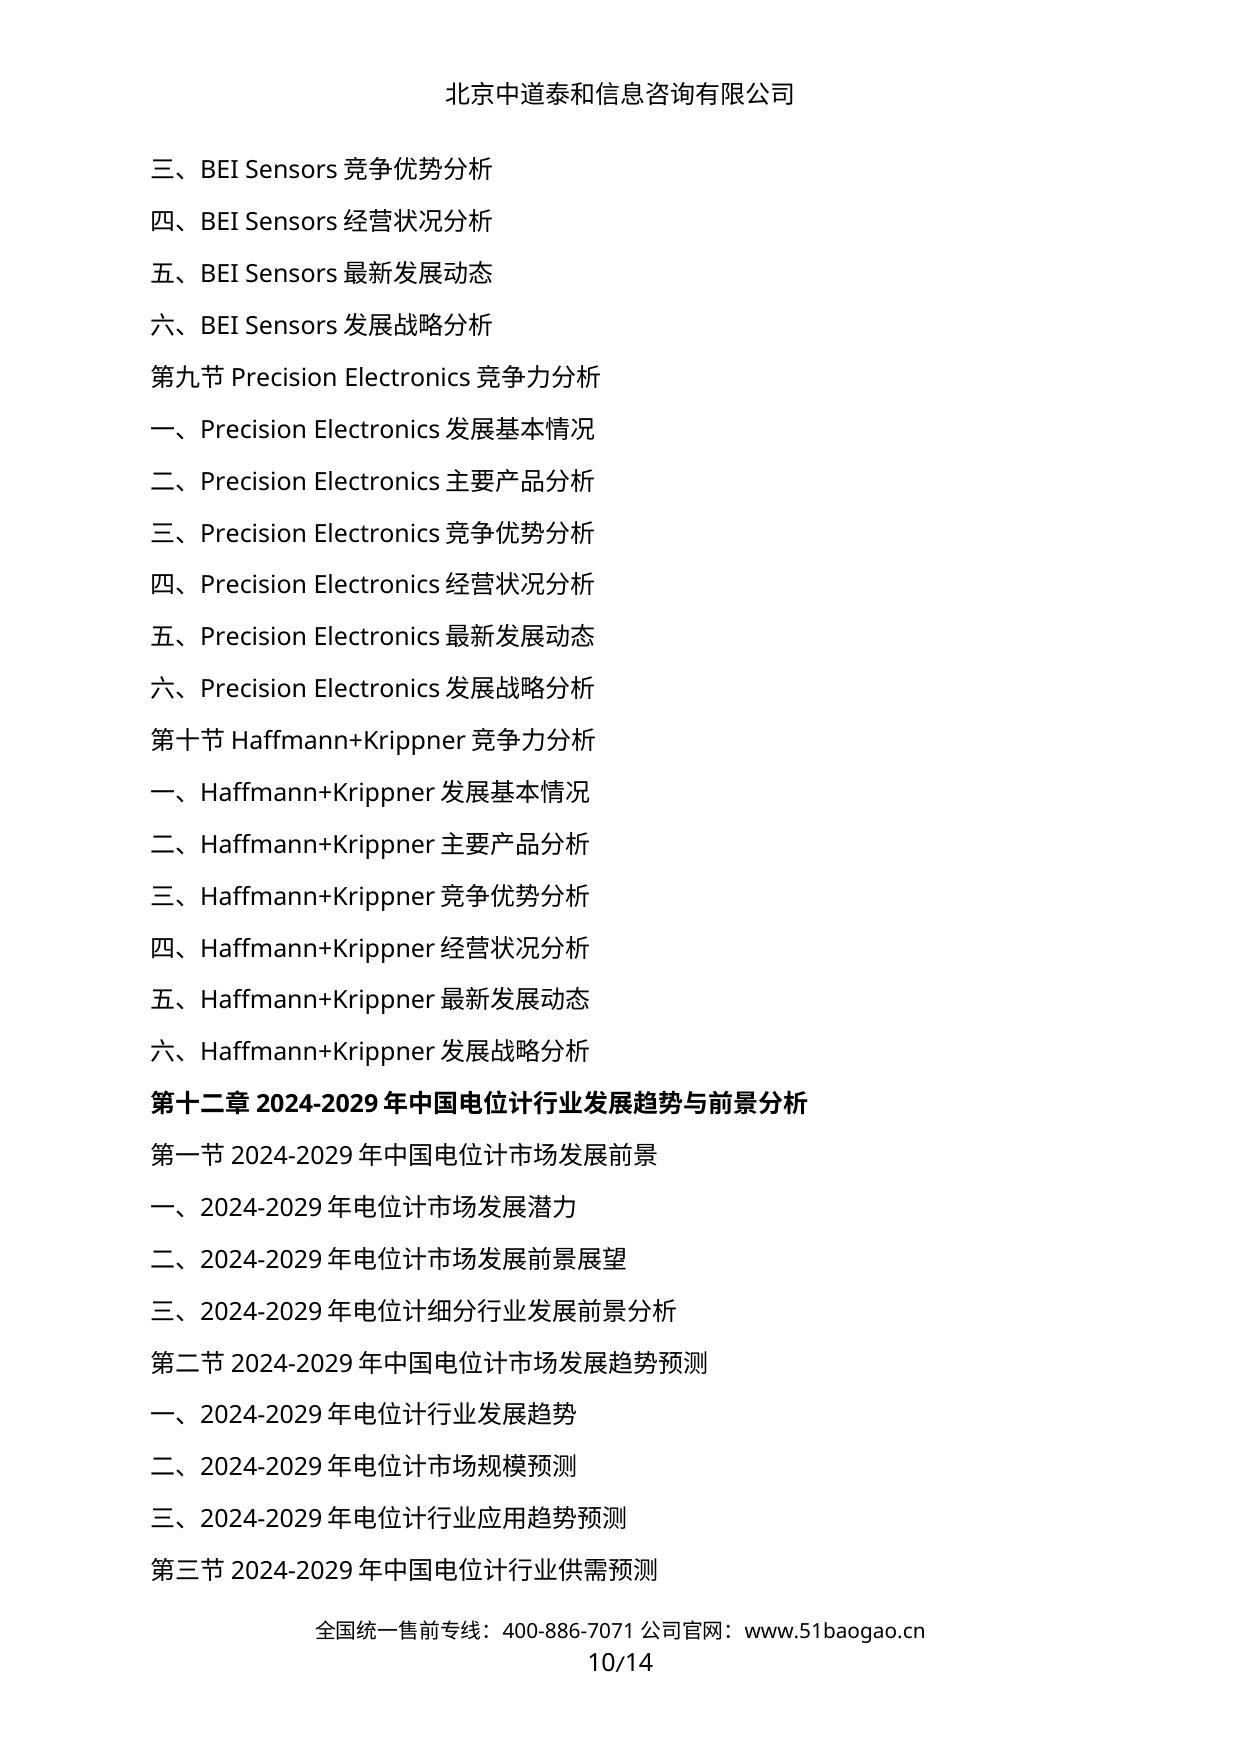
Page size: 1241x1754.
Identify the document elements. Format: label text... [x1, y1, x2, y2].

text 三、Precision Electronics竞争优势分析 [150, 513, 1090, 549]
text 二、2024-2029年电位计市场发展前景展望 [150, 1239, 1090, 1276]
text 四、BEI Sensors经营状况分析 [150, 202, 1090, 238]
text 三、BEI Sensors竞争优势分析 [150, 150, 1090, 186]
text 一、Precision Electronics发展基本情况 [150, 409, 1090, 446]
text 一、Haffmann+Krippner发展基本情况 [150, 772, 1090, 809]
text 三、2024-2029年电位计细分行业发展前景分析 [150, 1291, 1090, 1327]
text 第二节 2024-2029年中国电位计市场发展趋势预测 [150, 1343, 1090, 1379]
text 四、Haffmann+Krippner经营状况分析 [150, 928, 1090, 964]
text 六、Haffmann+Krippner发展战略分析 [150, 1032, 1090, 1068]
text 二、Precision Electronics主要产品分析 [150, 461, 1090, 497]
text 二、2024-2029年电位计市场规模预测 [150, 1447, 1090, 1483]
text 二、Haffmann+Krippner主要产品分析 [150, 824, 1090, 861]
text 五、Haffmann+Krippner最新发展动态 [150, 980, 1090, 1016]
text 第十节 Haffmann+Krippner竞争力分析 [150, 721, 1090, 757]
text 五、Precision Electronics最新发展动态 [150, 617, 1090, 653]
text 第三节 2024-2029年中国电位计行业供需预测 [150, 1551, 1090, 1587]
text 一、2024-2029年电位计行业发展趋势 [150, 1395, 1090, 1431]
text 六、Precision Electronics发展战略分析 [150, 669, 1090, 705]
text 第九节 Precision Electronics竞争力分析 [150, 357, 1090, 394]
text 三、2024-2029年电位计行业应用趋势预测 [150, 1499, 1090, 1535]
text 第一节 2024-2029年中国电位计市场发展前景 [150, 1136, 1090, 1172]
text 第十二章 2024-2029年中国电位计行业发展趋势与前景分析 [150, 1084, 1090, 1120]
text 四、Precision Electronics经营状况分析 [150, 565, 1090, 601]
text 六、BEI Sensors发展战略分析 [150, 306, 1090, 342]
text 五、BEI Sensors最新发展动态 [150, 254, 1090, 290]
text 一、2024-2029年电位计市场发展潜力 [150, 1187, 1090, 1224]
text 三、Haffmann+Krippner竞争优势分析 [150, 876, 1090, 912]
